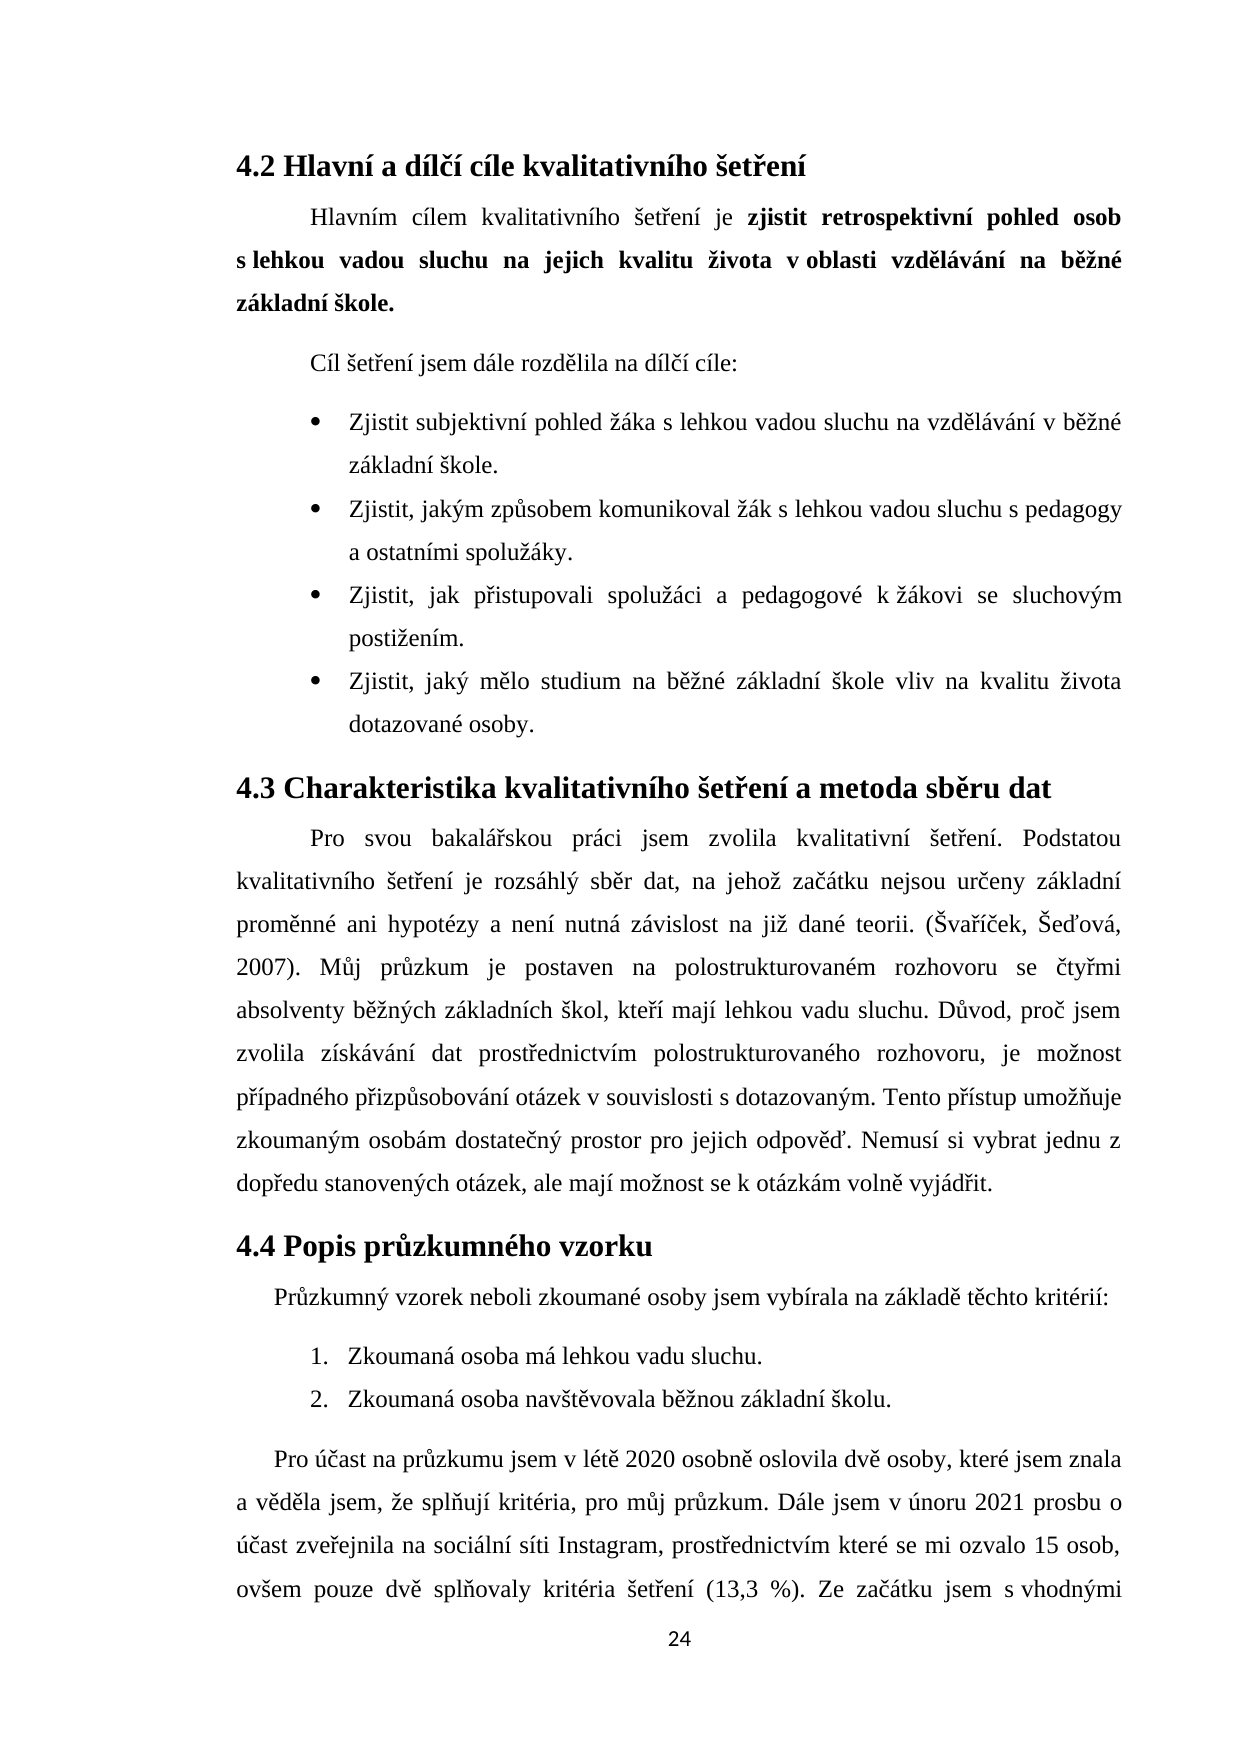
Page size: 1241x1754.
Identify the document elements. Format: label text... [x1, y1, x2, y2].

list Zjistit, jaký mělo studium na běžné základní škole vliv na kvalitu života dotazované osoby. [311, 666, 1122, 738]
text Pro svou bakalářskou práci jsem zvolila kvalitativní šetření. Podstatou kvalitativního šetření je rozsáhlý sběr dat, na jehož začátku nejsou určeny základní proměnné ani hypotézy a není nutná závislost na již dané teorii. (Švaříček, Šeďová, 2007). Můj průzkum je postaven na polostrukturovaném rozhovoru se čtyřmi absolventy běžných základních škol, kteří mají lehkou vadu sluchu. Důvod, proč jsem zvolila získávání dat prostřednictvím polostrukturovaného rozhovoru, je možnost případného přizpůsobování otázek v souvislosti s dotazovaným. Tento přístup umožňuje zkoumaným osobám dostatečný prostor pro jejich odpověď. Nemusí si vybrat jednu z dopředu stanovených otázek, ale mají možnost se k otázkám volně vyjádřit. [236, 823, 1122, 1197]
list Zkoumaná osoba má lehkou vadu sluchu. [310, 1341, 1122, 1370]
text Průzkumný vzorek neboli zkoumané osoby jsem vybírala na základě těchto kritérií: [236, 1282, 1122, 1310]
subtitle Popis průzkumného vzorku [236, 1228, 1122, 1264]
text Cíl šetření jsem dále rozdělila na dílčí cíle: [236, 348, 1122, 376]
subtitle Hlavní a dílčí cíle kvalitativního šetření [236, 148, 1122, 184]
list Zjistit, jakým způsobem komunikoval žák s lehkou vadou sluchu s pedagogy a ostatními spolužáky. [311, 494, 1122, 566]
list Zkoumaná osoba navštěvovala běžnou základní školu. [310, 1384, 1122, 1413]
subtitle Charakteristika kvalitativního šetření a metoda sběru dat [236, 769, 1122, 805]
text Hlavním cílem kvalitativního šetření je zjistit retrospektivní pohled osob s lehkou vadou sluchu na jejich kvalitu života v oblasti vzdělávání na běžné základní škole. [236, 202, 1122, 317]
list Zjistit, jak přistupovali spolužáci a pedagogové k žákovi se sluchovým postižením. [311, 580, 1122, 652]
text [236, 1444, 1122, 1602]
list Zjistit subjektivní pohled žáka s lehkou vadou sluchu na vzdělávání v běžné základní škole. [311, 407, 1122, 479]
